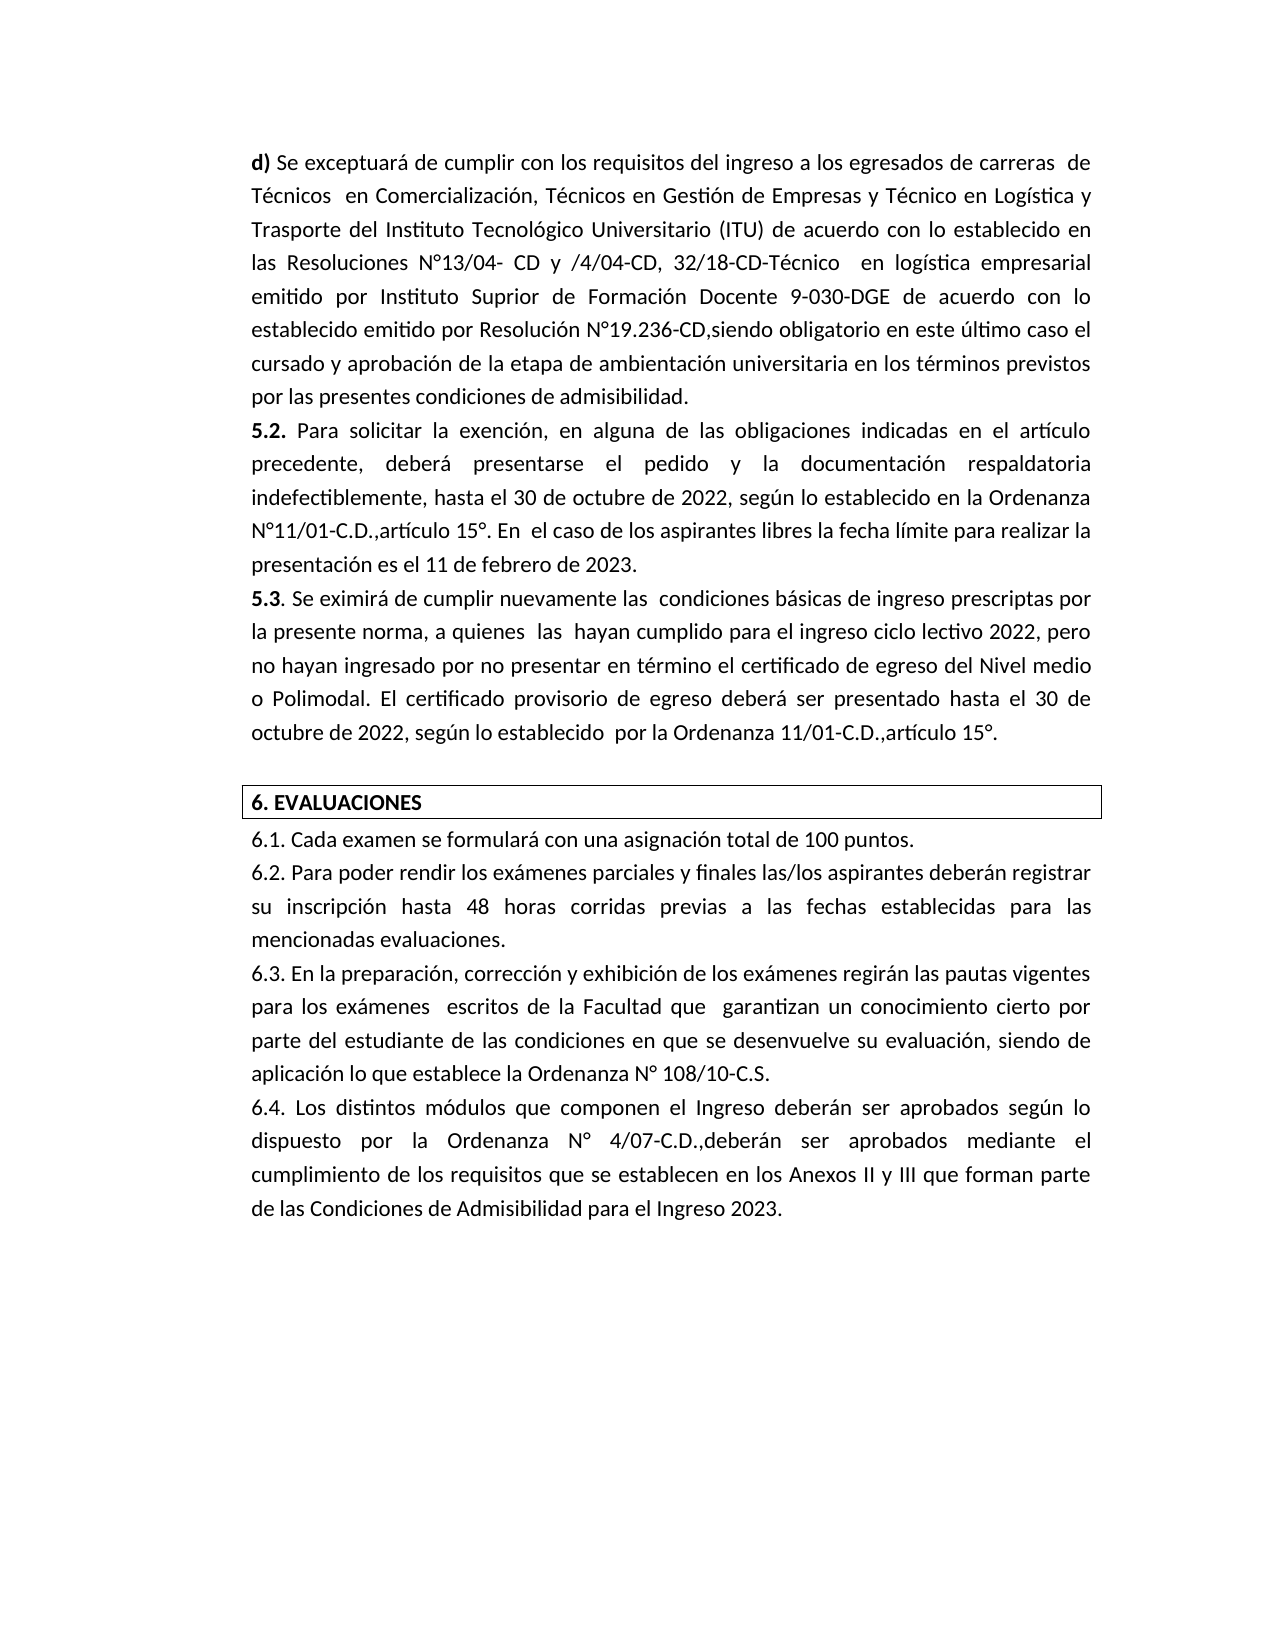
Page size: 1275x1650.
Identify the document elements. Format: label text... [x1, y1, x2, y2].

list 6. EVALUACIONES [243, 786, 1101, 818]
list 6.4. Los distintos módulos que componen el Ingreso deberán ser aprobados según lo dispuesto por la Ordenanza N° 4/07-C.D.,deberán ser aprobados mediante el cumplimiento de los requisitos que se establecen en los Anexos II y III que forman parte de las Condiciones de Admisibilidad para el Ingreso 2023. [251, 1093, 1093, 1222]
list d) Se exceptuará de cumplir con los requisitos del ingreso a los egresados de carreras de Técnicos en Comercialización, Técnicos en Gestión de Empresas y Técnico en Logística y Trasporte del Instituto Tecnológico Universitario (ITU) de acuerdo con lo establecido en las Resoluciones N°13/04- CD y /4/04-CD, 32/18-CD-Técnico en logística empresarial emitido por Instituto Suprior de Formación Docente 9-030-DGE de acuerdo con lo establecido emitido por Resolución N°19.236-CD,siendo obligatorio en este último caso el cursado y aprobación de la etapa de ambientación universitaria en los términos previstos por las presentes condiciones de admisibilidad. [251, 148, 1093, 410]
list 6.2. Para poder rendir los exámenes parciales y finales las/los aspirantes deberán registrar su inscripción hasta 48 horas corridas previas a las fechas establecidas para las mencionadas evaluaciones. [251, 858, 1093, 953]
list 5.2. Para solicitar la exención, en alguna de las obligaciones indicadas en el artículo precedente, deberá presentarse el pedido y la documentación respaldatoria indefectiblemente, hasta el 30 de octubre de 2022, según lo establecido en la Ordenanza N°11/01-C.D.,artículo 15°. En el caso de los aspirantes libres la fecha límite para realizar la presentación es el 11 de febrero de 2023. [251, 416, 1093, 578]
list 6.3. En la preparación, corrección y exhibición de los exámenes regirán las pautas vigentes para los exámenes escritos de la Facultad que garantizan un conocimiento cierto por parte del estudiante de las condiciones en que se desenvuelve su evaluación, siendo de aplicación lo que establece la Ordenanza N° 108/10-C.S. [251, 959, 1093, 1087]
list 5.3. Se eximirá de cumplir nuevamente las condiciones básicas de ingreso prescriptas por la presente norma, a quienes las hayan cumplido para el ingreso ciclo lectivo 2022, pero no hayan ingresado por no presentar en término el certificado de egreso del Nivel medio o Polimodal. El certificado provisorio de egreso deberá ser presentado hasta el 30 de octubre de 2022, según lo establecido por la Ordenanza 11/01-C.D.,artículo 15°. [251, 584, 1093, 746]
list 6.1. Cada examen se formulará con una asignación total de 100 puntos. [251, 825, 1093, 853]
